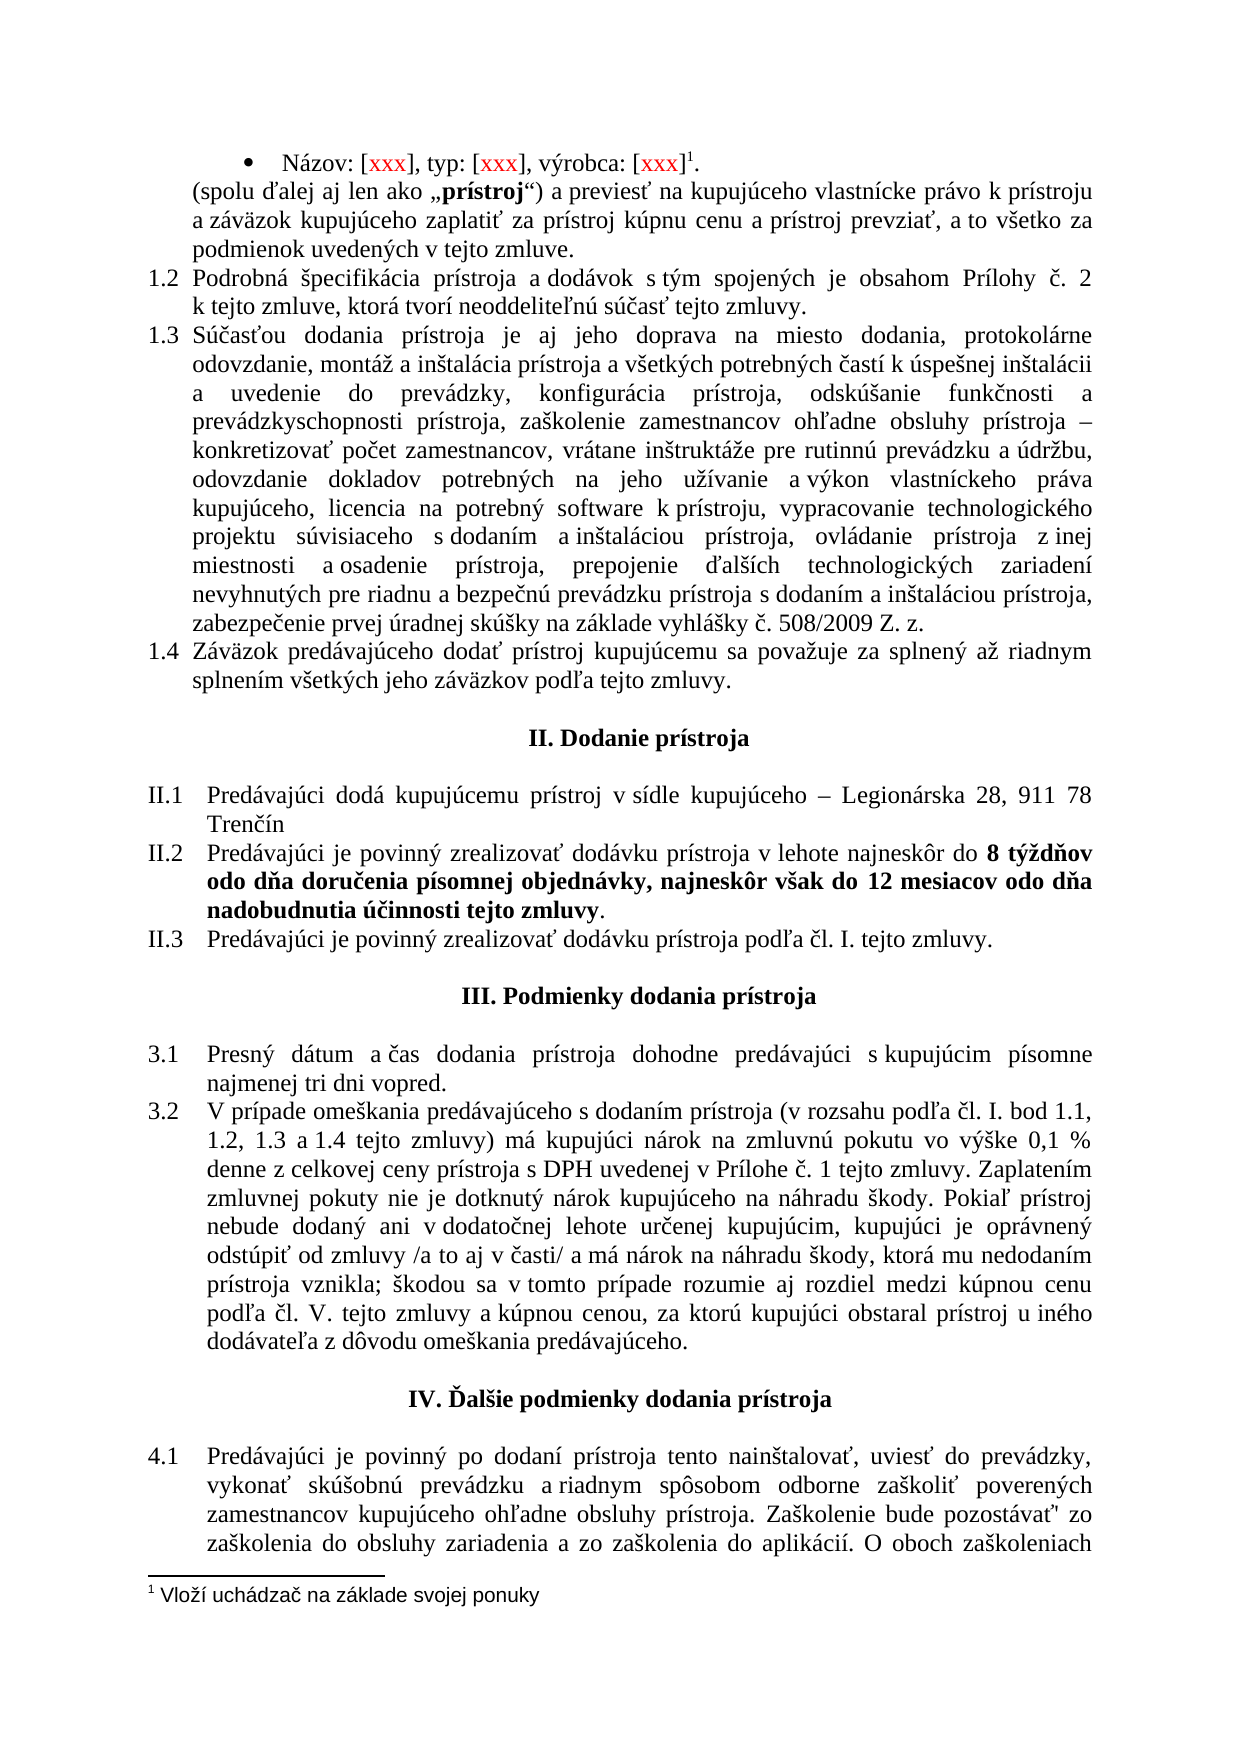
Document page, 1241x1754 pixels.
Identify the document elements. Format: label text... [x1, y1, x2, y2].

text II. Dodanie prístroja [185, 723, 1093, 751]
text III. Podmienky dodania prístroja [185, 981, 1093, 1010]
list V prípade omeškania predávajúceho s dodaním prístroja (v rozsahu podľa čl. I. bod 1.1, 1.2, 1.3 a 1.4 tejto zmluvy) má kupujúci nárok na zmluvnú pokutu vo výške 0,1 % denne z celkovej ceny prístroja s DPH uvedenej v Prílohe č. 1 tejto zmluvy. Zaplatením zmluvnej pokuty nie je dotknutý nárok kupujúceho na náhradu škody. Pokiaľ prístroj nebude dodaný ani v dodatočnej lehote určenej kupujúcim, kupujúci je oprávnený odstúpiť od zmluvy /a to aj v časti/ a má nárok na náhradu škody, ktorá mu nedodaním prístroja vznikla; škodou sa v tomto prípade rozumie aj rozdiel medzi kúpnou cenu podľa čl. V. tejto zmluvy a kúpnou cenou, za ktorú kupujúci obstaral prístroj u iného dodávateľa z dôvodu omeškania predávajúceho. [148, 1096, 1093, 1355]
list Presný dátum a čas dodania prístroja dohodne predávajúci s kupujúcim písomne najmenej tri dni vopred. [148, 1039, 1093, 1096]
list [148, 1441, 1093, 1556]
list Názov: [xxx], typ: [xxx], výrobca: [xxx]. [244, 148, 1093, 176]
list Predávajúci je povinný zrealizovať dodávku prístroja v lehote najneskôr do 8 týždňov odo dňa doručenia písomnej objednávky, najneskôr však do 12 mesiacov odo dňa nadobudnutia účinnosti tejto zmluvy. [148, 838, 1093, 924]
list Predávajúci je povinný zrealizovať dodávku prístroja podľa čl. I. tejto zmluvy. [148, 924, 1093, 953]
list Predávajúci dodá kupujúcemu prístroj v sídle kupujúceho – Legionárska 28, 911 78 Trenčín [148, 780, 1093, 838]
list Súčasťou dodania prístroja je aj jeho doprava na miesto dodania, protokolárne odovzdanie, montáž a inštalácia prístroja a všetkých potrebných častí k úspešnej inštalácii a uvedenie do prevádzky, konfigurácia prístroja, odskúšanie funkčnosti a prevádzkyschopnosti prístroja, zaškolenie zamestnancov ohľadne obsluhy prístroja – konkretizovať počet zamestnancov, vrátane inštruktáže pre rutinnú prevádzku a údržbu, odovzdanie dokladov potrebných na jeho užívanie a výkon vlastníckeho práva kupujúceho, licencia na potrebný software k prístroju, vypracovanie technologického projektu súvisiaceho s dodaním a inštaláciou prístroja, ovládanie prístroja z inej miestnosti a osadenie prístroja, prepojenie ďalších technologických zariadení nevyhnutých pre riadnu a bezpečnú prevádzku prístroja s dodaním a inštaláciou prístroja, zabezpečenie prvej úradnej skúšky na základe vyhlášky č. 508/2009 Z. z. [148, 320, 1093, 636]
list Podrobná špecifikácia prístroja a dodávok s tým spojených je obsahom Prílohy č. 2 k tejto zmluve, ktorá tvorí neoddeliteľnú súčasť tejto zmluvy. [148, 263, 1093, 320]
text IV. Ďalšie podmienky dodania prístroja [148, 1384, 1093, 1413]
list Záväzok predávajúceho dodať prístroj kupujúcemu sa považuje za splnený až riadnym splnením všetkých jeho záväzkov podľa tejto zmluvy. [148, 636, 1093, 694]
text (spolu ďalej aj len ako „prístroj“) a previesť na kupujúceho vlastnícke právo k prístroju a záväzok kupujúceho zaplatiť za prístroj kúpnu cenu a prístroj prevziať, a to všetko za podmienok uvedených v tejto zmluve. [192, 176, 1093, 263]
